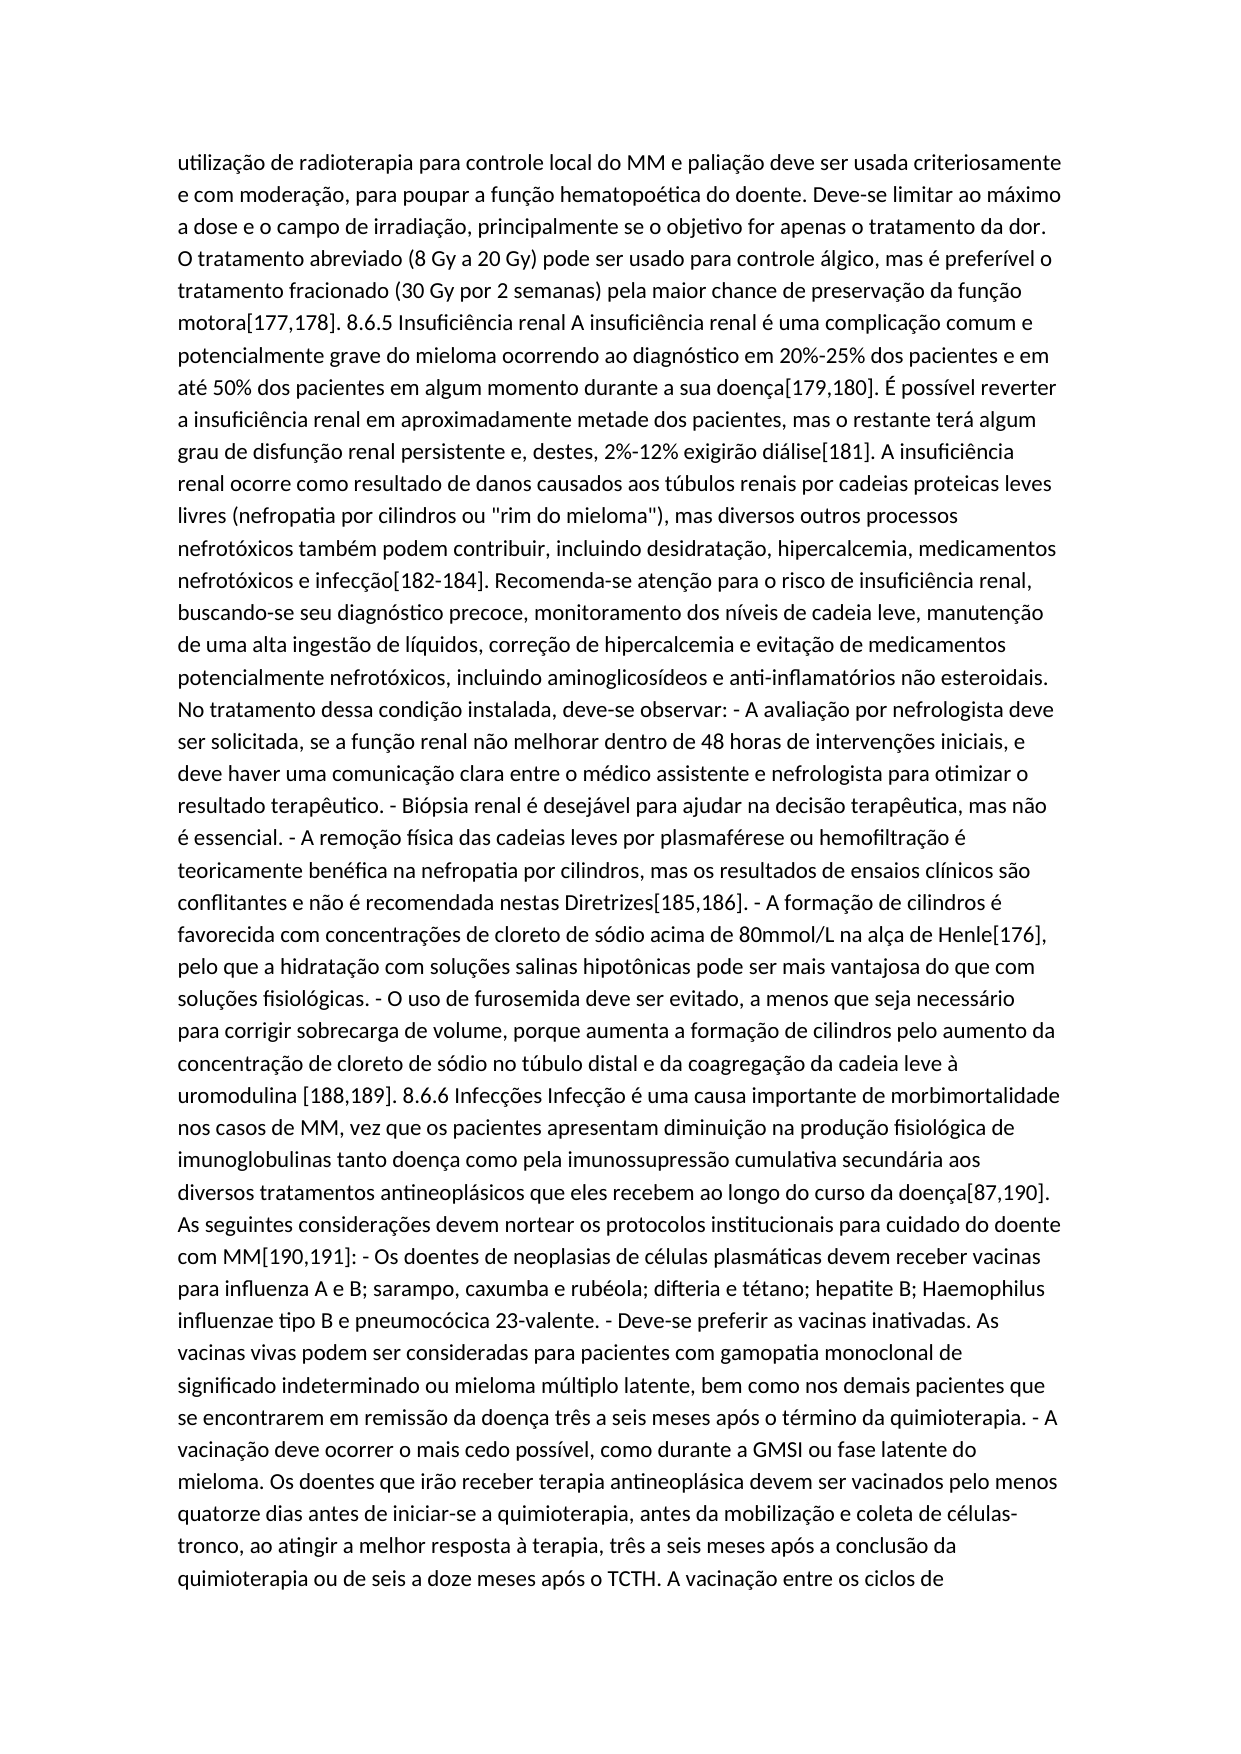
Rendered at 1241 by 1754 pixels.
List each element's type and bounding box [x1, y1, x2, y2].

text [177, 148, 1063, 1592]
